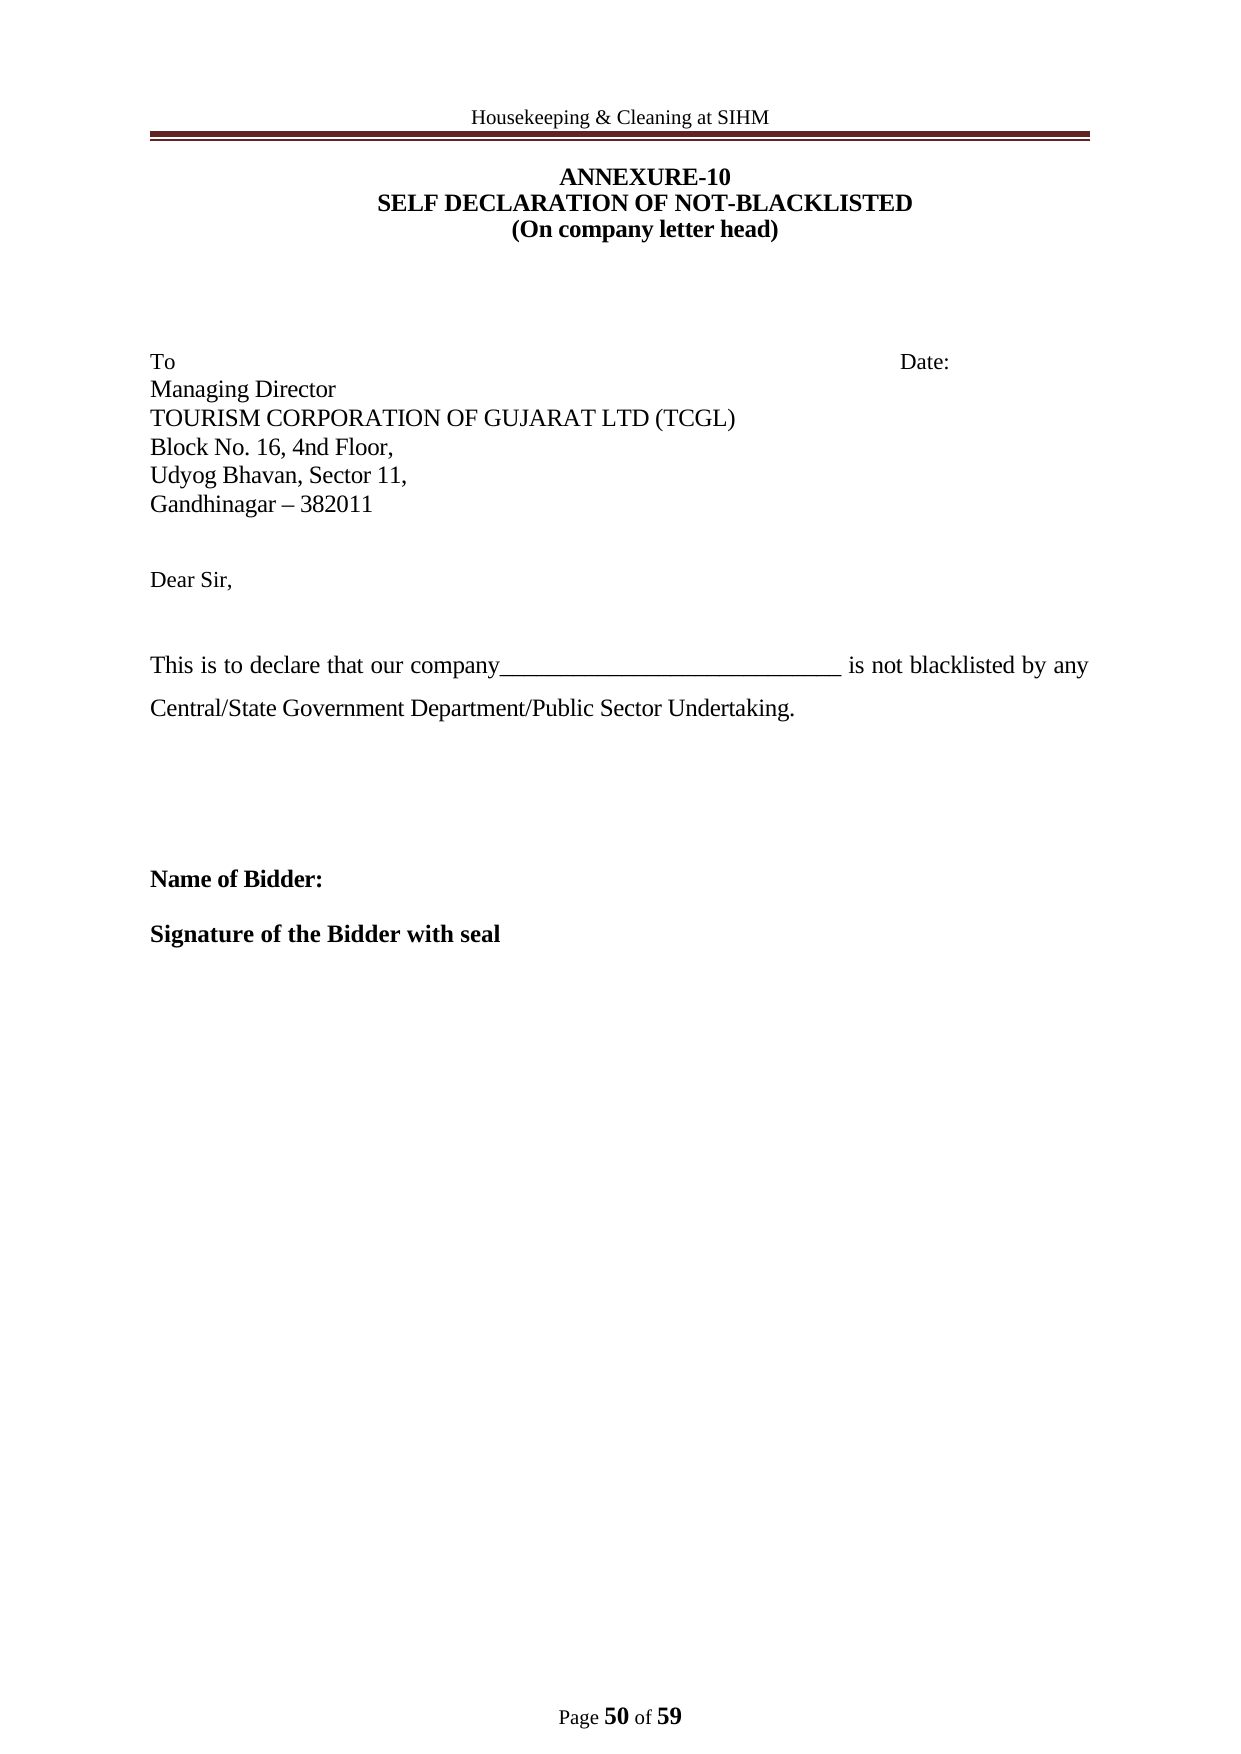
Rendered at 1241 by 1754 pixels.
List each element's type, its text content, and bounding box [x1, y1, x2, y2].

text To Date: [150, 348, 1090, 374]
text Udyog Bhavan, Sector 11, [150, 460, 1090, 489]
text Gandhinagar – 382011 [150, 489, 1090, 518]
text (On company letter head) [200, 217, 1090, 243]
text Managing Director [150, 374, 1090, 403]
text TOURISM CORPORATION OF GUJARAT LTD (TCGL) [150, 403, 1090, 432]
text Dear Sir, [150, 568, 1090, 592]
text Signature of the Bidder with seal [150, 919, 1090, 948]
text Block No. 16, 4nd Floor, [150, 432, 1090, 460]
text ANNEXURE-10 [200, 164, 1090, 191]
text SELF DECLARATION OF NOT-BLACKLISTED [200, 191, 1090, 217]
text This is to declare that our company____________________________ is not blacklisted by any Central/State Government Department/Public Sector Undertaking. [150, 650, 1090, 722]
text Name of Bidder: [150, 867, 1090, 893]
